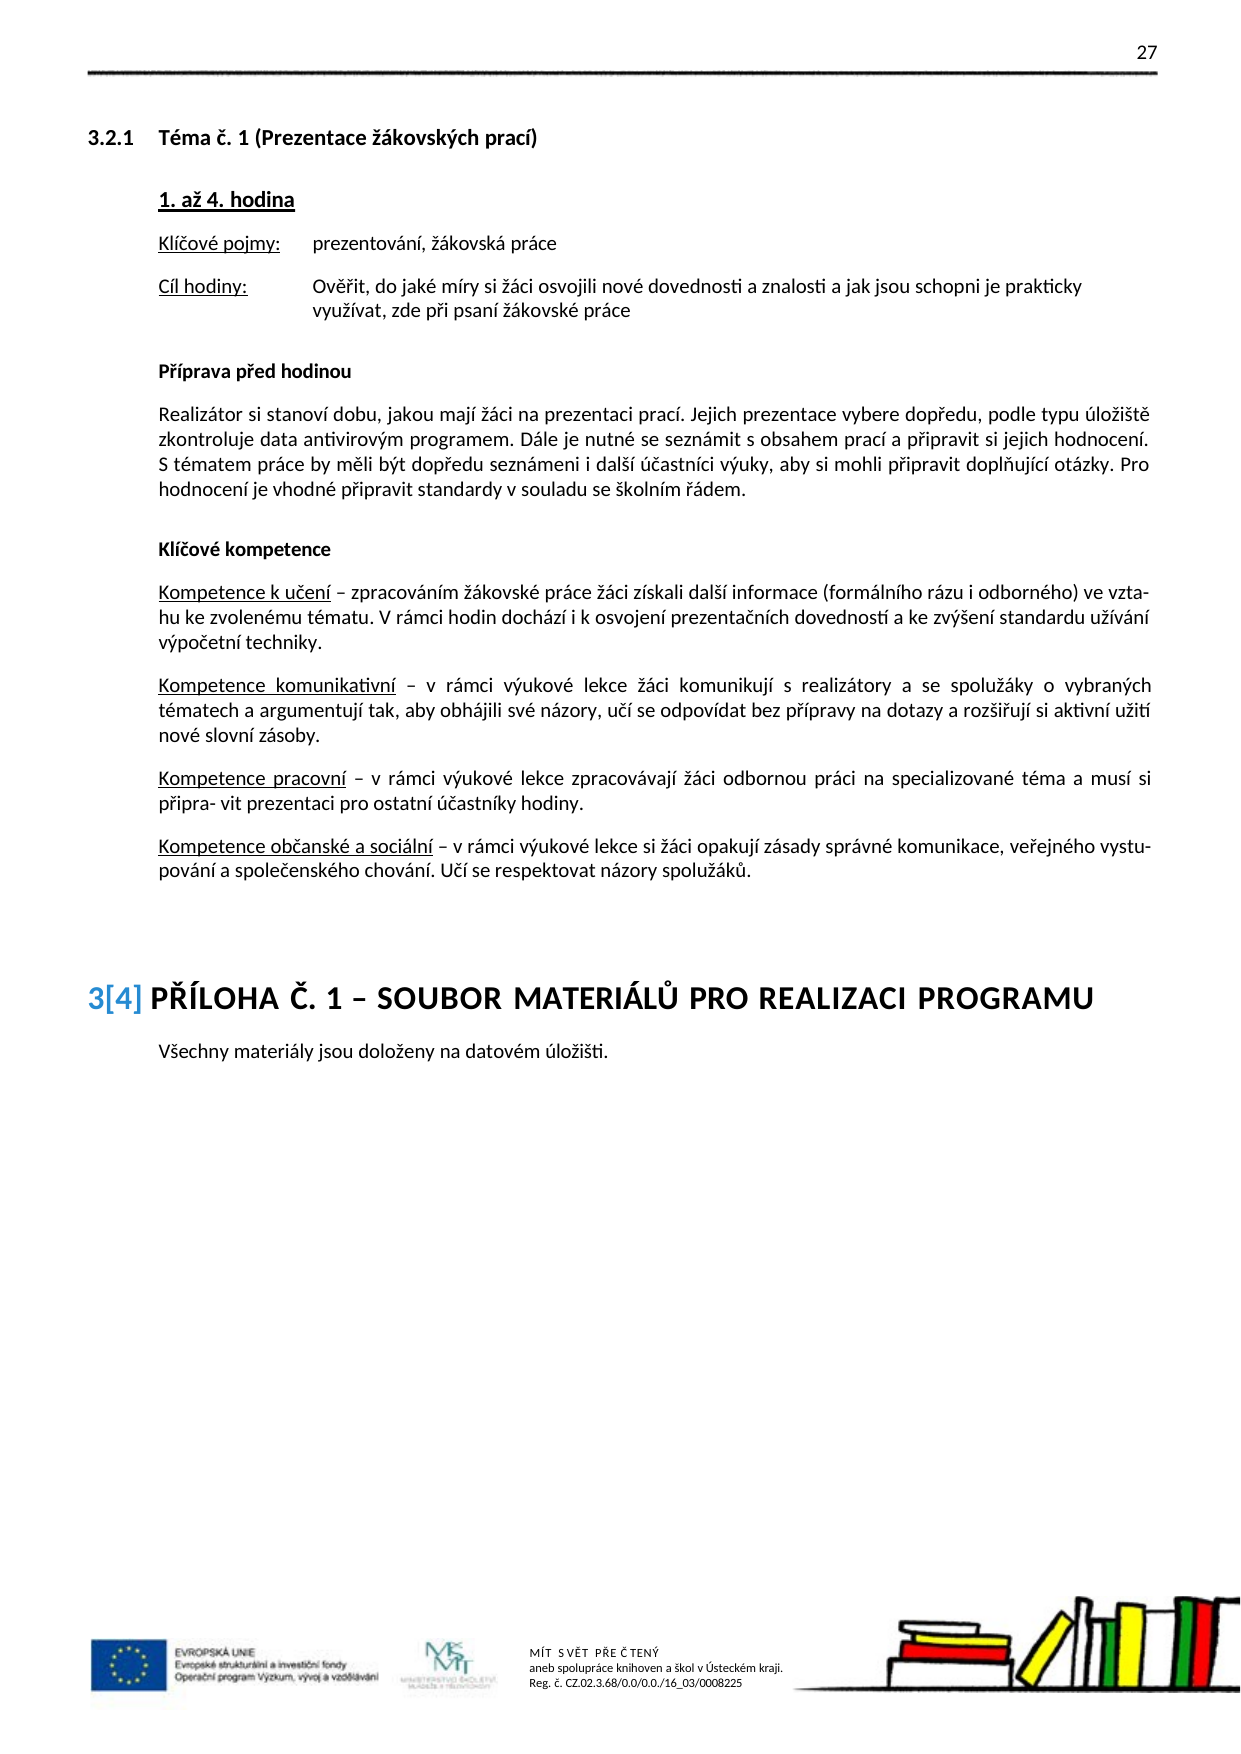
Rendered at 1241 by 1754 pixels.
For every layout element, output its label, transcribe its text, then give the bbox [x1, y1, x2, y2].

text Kompetence občanské a sociální – v rámci výukové lekce si žáci opakují zásady správné komunikace, veřejného vystu- pování a společenského chování. Učí se respektovat názory spolužáků. [158, 833, 1152, 883]
subtitle 3.2.1 Téma č. 1 (Prezentace žákovských prací) [87, 123, 1169, 151]
text Realizátor si stanoví dobu, jakou mají žáci na prezentaci prací. Jejich prezentace vybere dopředu, podle typu úložiště zkontroluje data antivirovým programem. Dále je nutné se seznámit s obsahem prací a připravit si jejich hodnocení. S tématem práce by měli být dopředu seznámeni i další účastníci výuky, aby si mohli připravit doplňující otázky. Pro hodnocení je vhodné připravit standardy v souladu se školním řádem. [158, 401, 1152, 501]
text Všechny materiály jsou doloženy na datovém úložišti. [158, 1038, 1169, 1063]
text Kompetence k učení – zpracováním žákovské práce žáci získali další informace (formálního rázu i odborného) ve vzta- hu ke zvolenému tématu. V rámci hodin dochází i k osvojení prezentačních dovedností a ke zvýšení standardu užívání výpočetní techniky. [158, 580, 1152, 654]
text Cíl hodiny: Ověřit, do jaké míry si žáci osvojili nové dovednosti a znalosti a jak jsou schopni je prakticky využívat, zde při psaní žákovské práce [158, 273, 1152, 323]
subtitle Klíčové kompetence [158, 537, 1169, 562]
subtitle PŘÍLOHA Č. 1 – SOUBOR MATERIÁLŮ PRO REALIZACI PROGRAMU [87, 977, 1169, 1018]
picture [792, 1596, 1241, 1693]
subtitle 1. až 4. hodina [158, 185, 1169, 213]
text Kompetence komunikativní – v rámci výukové lekce žáci komunikují s realizátory a se spolužáky o vybraných tématech a argumentují tak, aby obhájili své názory, učí se odpovídat bez přípravy na dotazy a rozšiřují si aktivní užití nové slovní zásoby. [158, 672, 1152, 747]
picture [90, 1638, 499, 1710]
subtitle Příprava před hodinou [158, 358, 1169, 384]
text Klíčové pojmy: prezentování, žákovská práce [158, 230, 1169, 255]
text Kompetence pracovní – v rámci výukové lekce zpracovávají žáci odbornou práci na specializované téma a musí si připra- vit prezentaci pro ostatní účastníky hodiny. [158, 765, 1152, 815]
picture [87, 70, 1158, 77]
